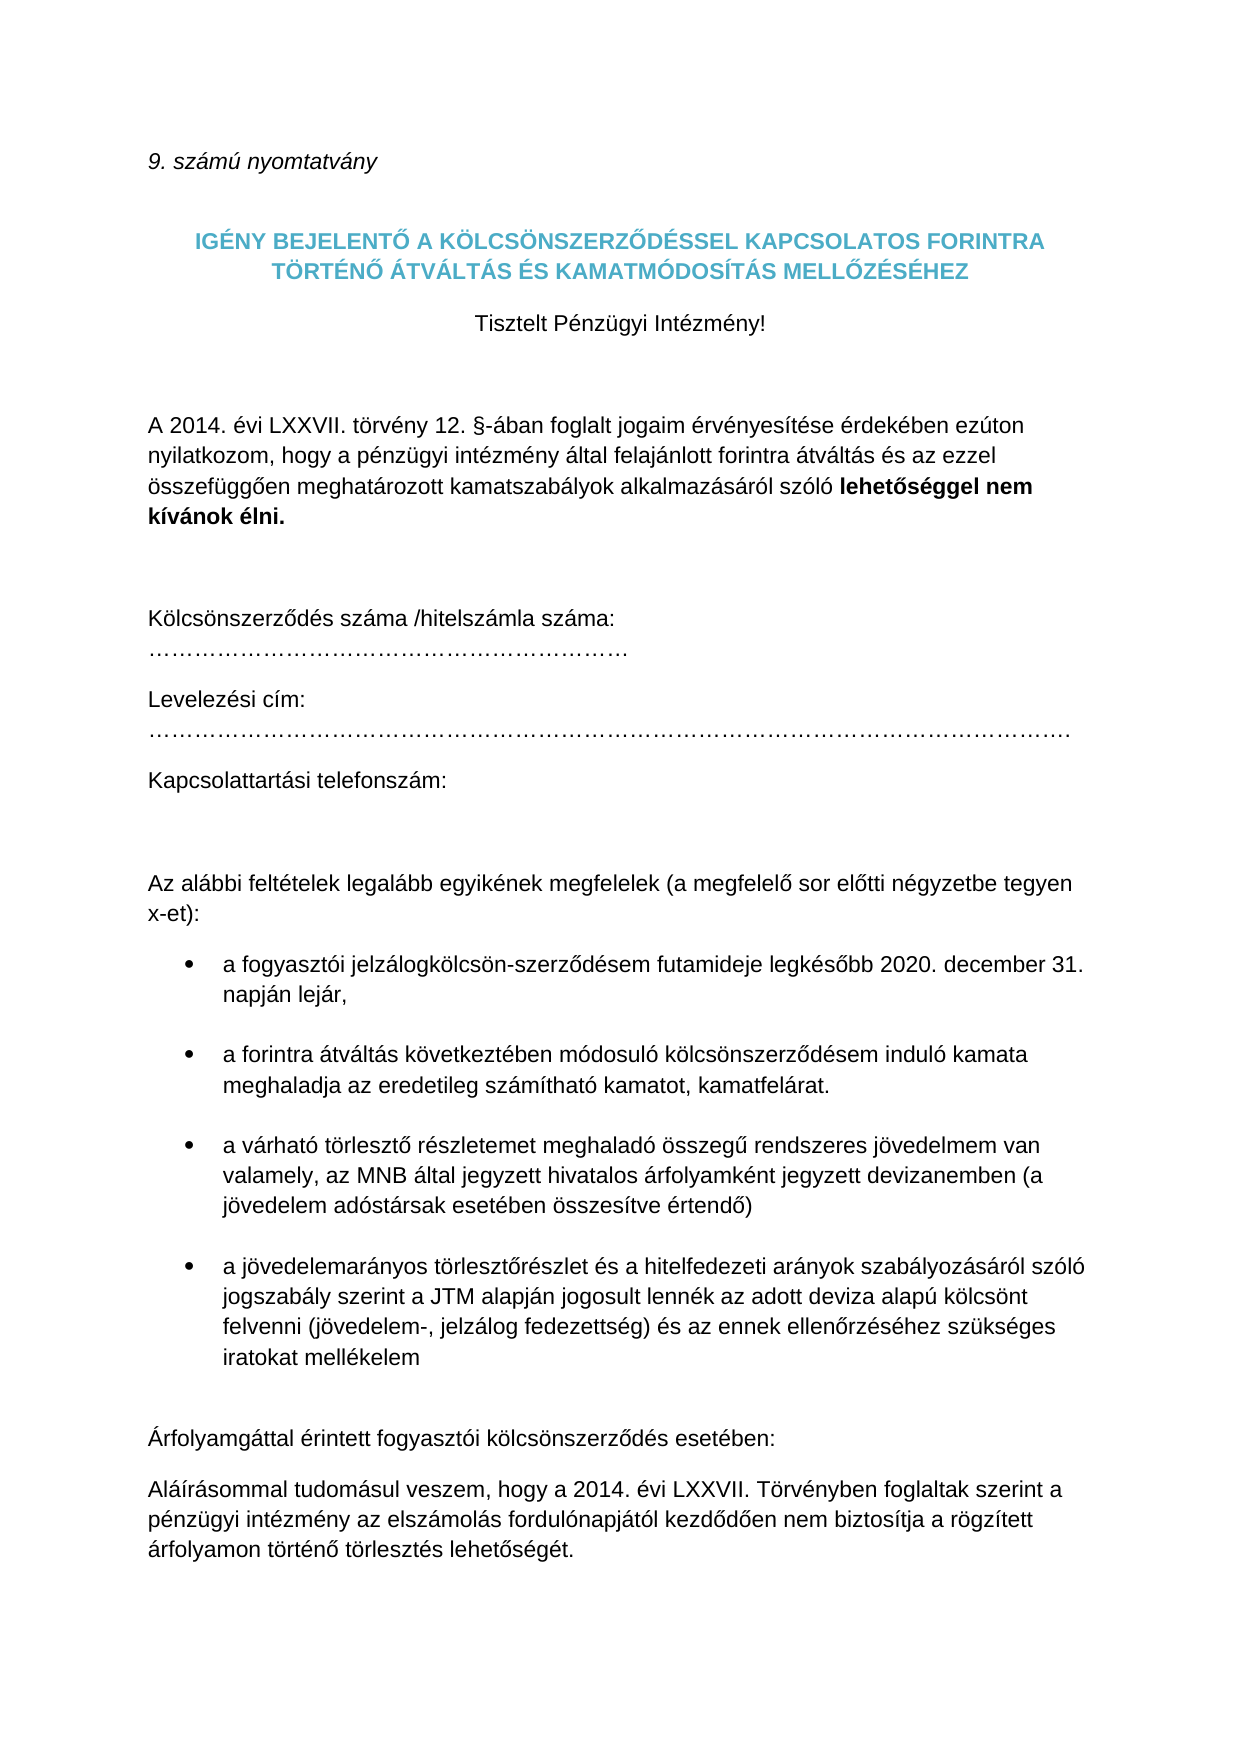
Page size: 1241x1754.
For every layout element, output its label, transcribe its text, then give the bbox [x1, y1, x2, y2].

subtitle Igény bejelentő A kölcsönszerződéssel kapcsolatos forintra történő átváltás és kamatmódosítás mellőzéséhez [148, 228, 1093, 284]
text Levelezési cím:…………………………………………………………………………………………………………. [148, 686, 1093, 743]
text Aláírásommal tudomásul veszem, hogy a 2014. évi LXXVII. Törvényben foglaltak szerint a pénzügyi intézmény az elszámolás fordulónapjától kezdődően nem biztosítja a rögzített árfolyamon történő törlesztés lehetőségét. [148, 1476, 1093, 1562]
list a fogyasztói jelzálogkölcsön-szerződésem futamideje legkésőbb 2020. december 31. napján lejár, [185, 951, 1093, 1007]
text A 2014. évi LXXVII. törvény 12. §-ában foglalt jogaim érvényesítése érdekében ezúton nyilatkozom, hogy a pénzügyi intézmény által felajánlott forintra átváltás és az ezzel összefüggően meghatározott kamatszabályok alkalmazásáról szóló lehetőséggel nem kívánok élni. [148, 412, 1093, 529]
text Kölcsönszerződés száma /hitelszámla száma:……………………………………………………… [148, 605, 1093, 661]
text 9. számú nyomtatvány [148, 148, 1093, 174]
list a várható törlesztő részletemet meghaladó összegű rendszeres jövedelmem van valamely, az MNB által jegyzett hivatalos árfolyamként jegyzett devizanemben (a jövedelem adóstársak esetében összesítve értendő) [185, 1132, 1093, 1219]
list a jövedelemarányos törlesztőrészlet és a hitelfedezeti arányok szabályozásáról szóló jogszabály szerint a JTM alapján jogosult lennék az adott deviza alapú kölcsönt felvenni (jövedelem-, jelzálog fedezettség) és az ennek ellenőrzéséhez szükséges iratokat mellékelem [185, 1253, 1093, 1370]
text Az alábbi feltételek legalább egyikének megfelelek (a megfelelő sor előtti négyzetbe tegyen x-et): [148, 869, 1093, 926]
list a forintra átváltás következtében módosuló kölcsönszerződésem induló kamata meghaladja az eredetileg számítható kamatot, kamatfelárat. [185, 1041, 1093, 1098]
text Kapcsolattartási telefonszám: [148, 767, 1093, 794]
text Árfolyamgáttal érintett fogyasztói kölcsönszerződés esetében: [148, 1425, 1093, 1451]
text Tisztelt Pénzügyi Intézmény! [148, 310, 1093, 336]
